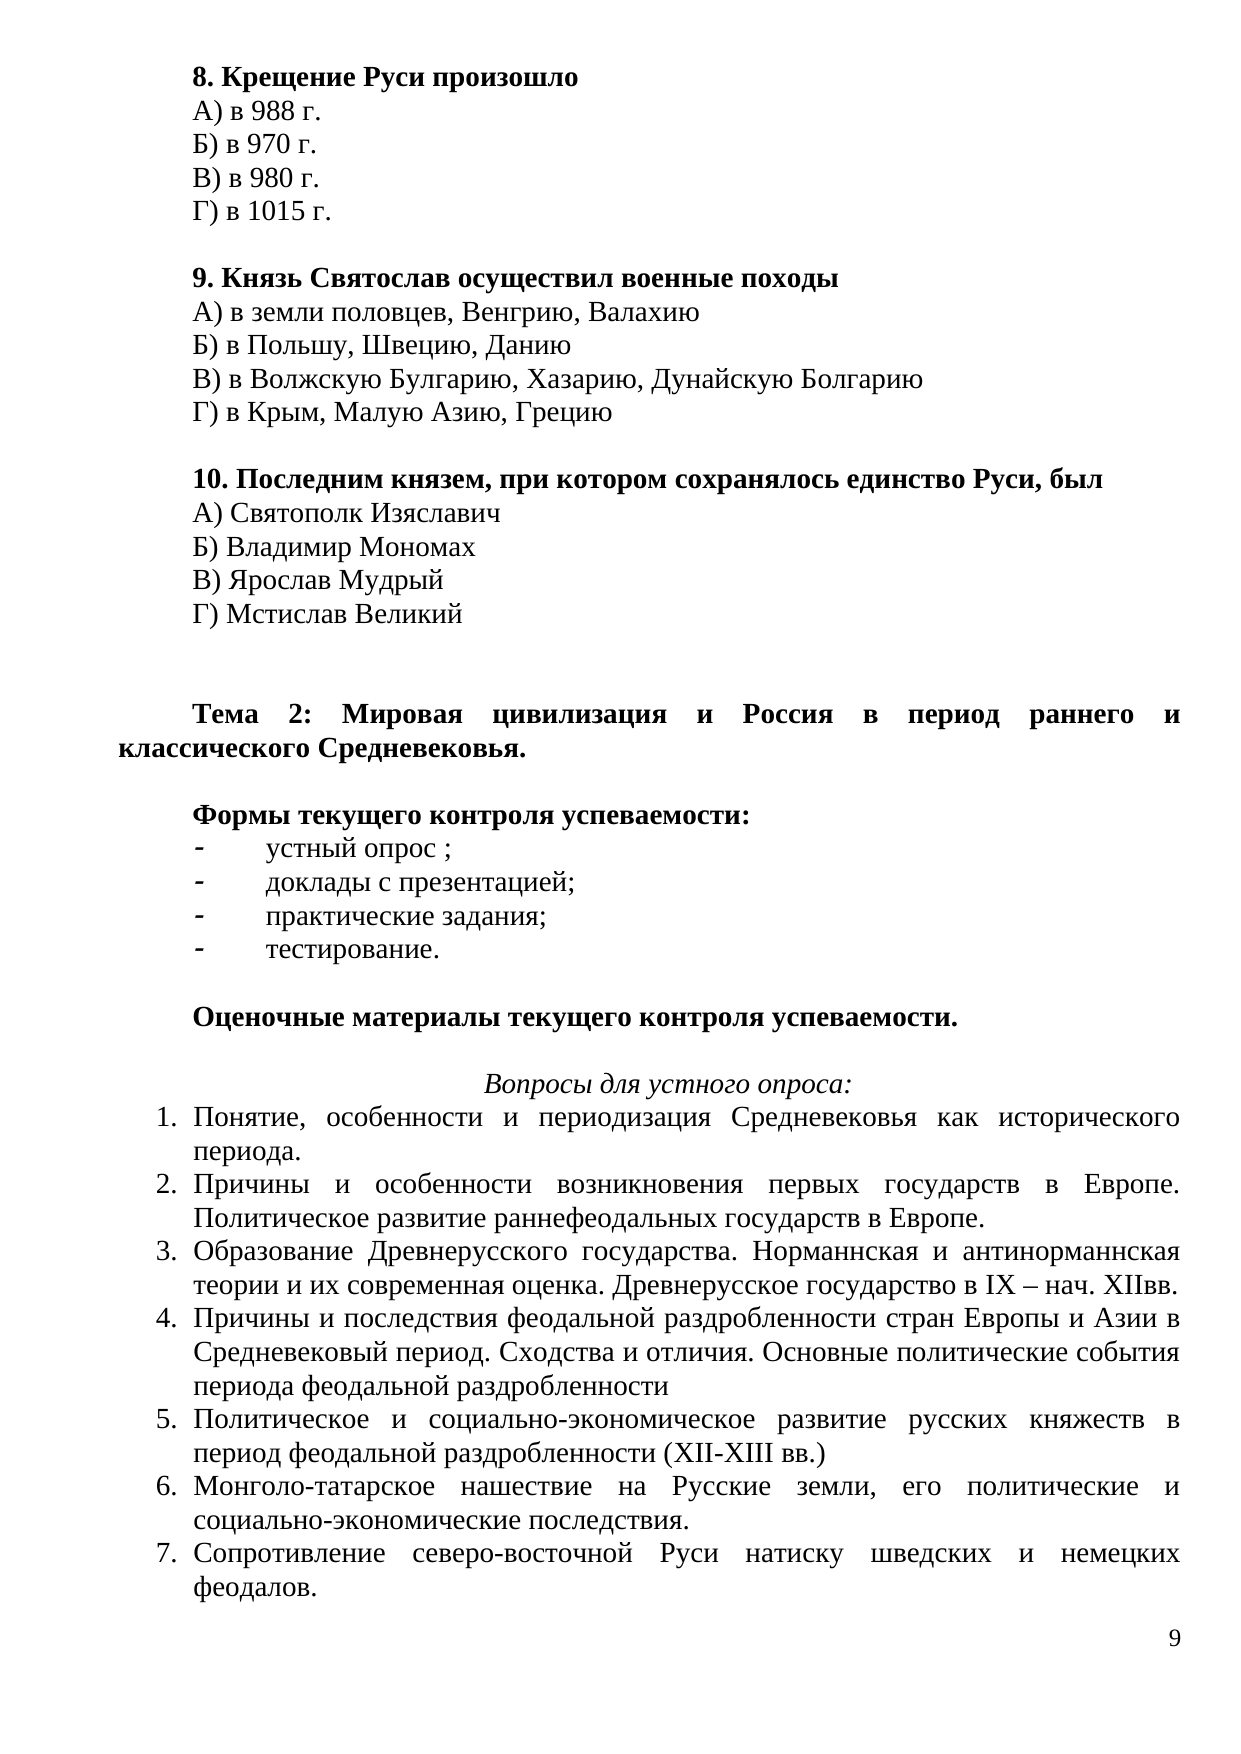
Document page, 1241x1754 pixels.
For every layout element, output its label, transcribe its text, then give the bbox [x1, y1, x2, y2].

text А) в 988 г. [118, 93, 1181, 126]
text Г) в 1015 г. [118, 193, 1181, 227]
list практические задания; [118, 898, 1181, 931]
list тестирование. [118, 931, 1181, 965]
text Г) Мстислав Великий [118, 596, 1181, 629]
text 10. Последним князем, при котором сохранялось единство Руси, был [118, 462, 1181, 495]
text Вопросы для устного опроса: [156, 1066, 1181, 1099]
text Оценочные материалы текущего контроля успеваемости. [118, 999, 1181, 1032]
text Формы текущего контроля успеваемости: [118, 797, 1181, 831]
text Б) в 970 г. [118, 126, 1181, 160]
list Причины и особенности возникновения первых государств в Европе. Политическое развитие раннефеодальных государств в Европе. [156, 1166, 1181, 1233]
list Понятие, особенности и периодизация Средневековья как исторического периода. [156, 1099, 1181, 1166]
text Г) в Крым, Малую Азию, Грецию [118, 394, 1181, 428]
text А) в земли половцев, Венгрию, Валахию [118, 294, 1181, 327]
text Тема 2: Мировая цивилизация и Россия в период раннего и классического Средневековья. [118, 696, 1181, 763]
list устный опрос ; [118, 831, 1181, 864]
text 8. Крещение Руси произошло [118, 59, 1181, 93]
text Б) Владимир Мономах [118, 529, 1181, 562]
text А) Святополк Изяславич [118, 495, 1181, 529]
list Причины и последствия феодальной раздробленности стран Европы и Азии в Средневековый период. Сходства и отличия. Основные политические события периода феодальной раздробленности [156, 1301, 1181, 1401]
text В) в Волжскую Булгарию, Хазарию, Дунайскую Болгарию [118, 361, 1181, 394]
list Образование Древнерусского государства. Норманнская и антинорманнская теории и их современная оценка. Древнерусское государство в IX – нач. XIIвв. [156, 1233, 1181, 1301]
list доклады с презентацией; [118, 864, 1181, 898]
list Политическое и социально-экономическое развитие русских княжеств в период феодальной раздробленности (XII-XIII вв.) [156, 1401, 1181, 1468]
list Сопротивление северо-восточной Руси натиску шведских и немецких феодалов. [156, 1535, 1181, 1602]
text В) Ярослав Мудрый [118, 562, 1181, 596]
text В) в 980 г. [118, 160, 1181, 193]
text 9. Князь Святослав осуществил военные походы [118, 260, 1181, 294]
text Б) в Польшу, Швецию, Данию [118, 327, 1181, 361]
list Монголо-татарское нашествие на Русские земли, его политические и социально-экономические последствия. [156, 1468, 1181, 1535]
